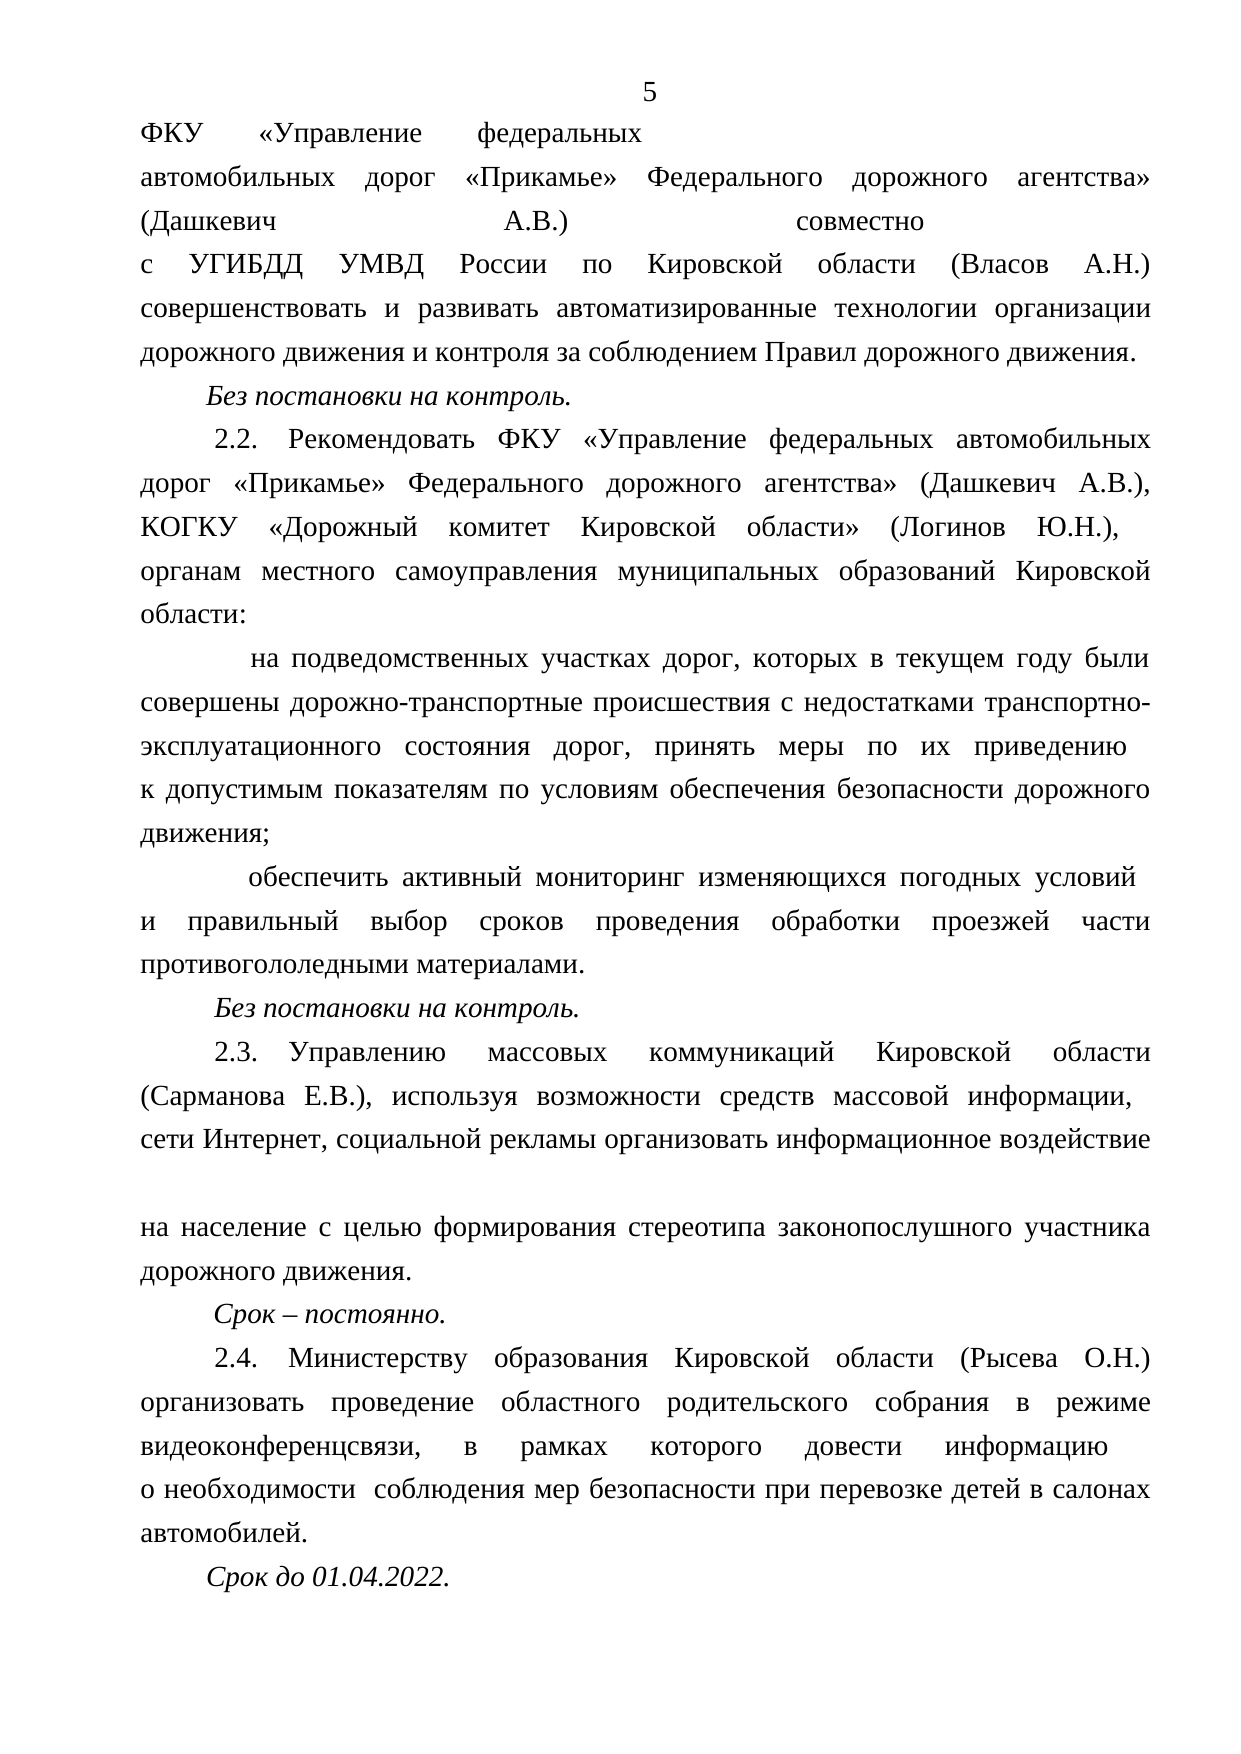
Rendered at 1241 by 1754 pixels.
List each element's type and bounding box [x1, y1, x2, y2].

table_cell [129, 108, 1163, 1639]
